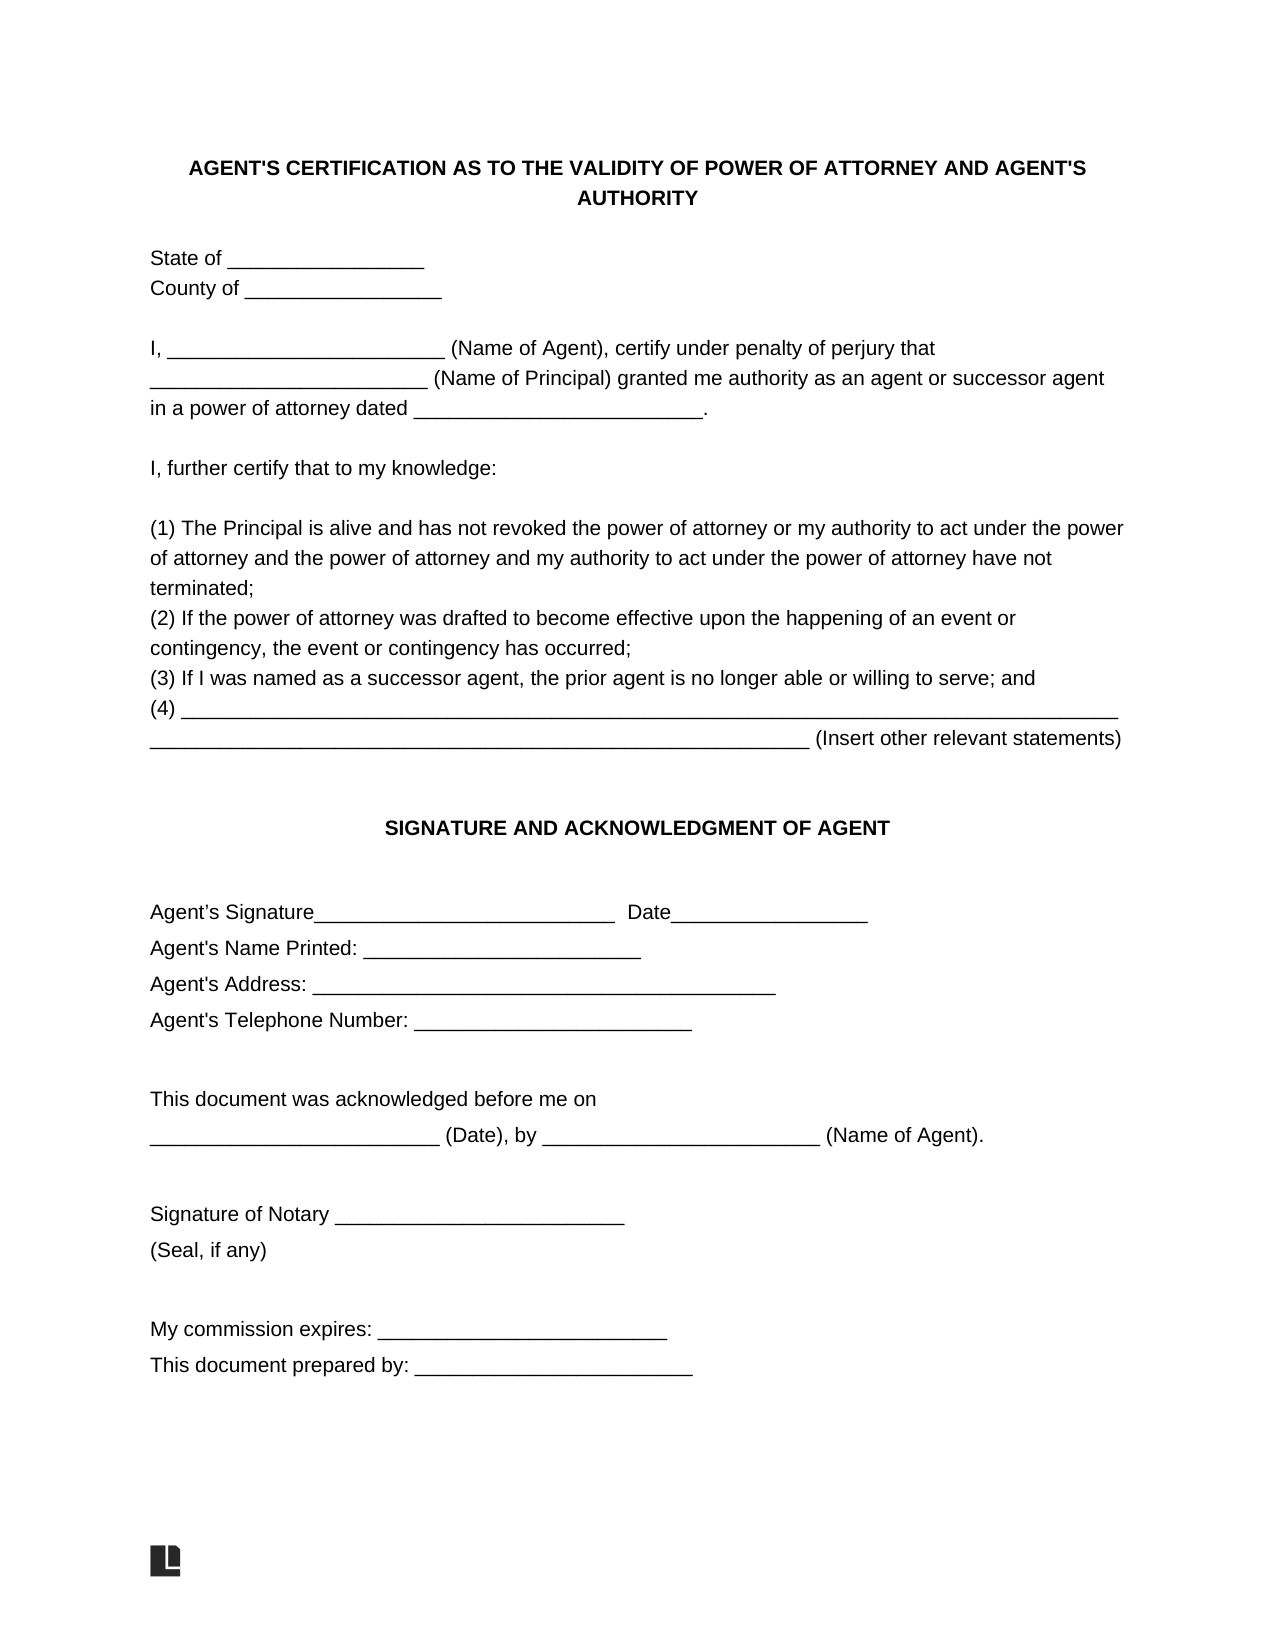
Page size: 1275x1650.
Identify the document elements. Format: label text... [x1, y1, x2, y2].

text (2) If the power of attorney was drafted to become effective upon the happening of an event or contingency, the event or contingency has occurred; [150, 600, 1125, 660]
text County of _________________ [150, 270, 1125, 300]
text I, ________________________ (Name of Agent), certify under penalty of perjury that ________________________ (Name of Principal) granted me authority as an agent or successor agent in a power of attorney dated _________________________. [150, 330, 1125, 420]
text AGENT'S CERTIFICATION AS TO THE VALIDITY OF POWER OF ATTORNEY AND AGENT'S AUTHORITY [150, 150, 1125, 210]
text _________________________ (Date), by ________________________ (Name of Agent). [150, 1123, 1125, 1147]
text Signature of Notary _________________________ [150, 1202, 1125, 1226]
text I, further certify that to my knowledge: [150, 450, 1125, 480]
picture [150, 1545, 181, 1577]
text (3) If I was named as a successor agent, the prior agent is no longer able or willing to serve; and [150, 660, 1125, 690]
text This document was acknowledged before me on [150, 1087, 1125, 1111]
text (1) The Principal is alive and has not revoked the power of attorney or my authority to act under the power of attorney and the power of attorney and my authority to act under the power of attorney have not terminated; [150, 510, 1125, 600]
text Agent's Telephone Number: ________________________ [150, 1008, 1125, 1032]
text My commission expires: _________________________ [150, 1317, 1125, 1341]
text (4) _________________________________________________________________________________ [150, 690, 1125, 720]
text This document prepared by: ________________________ [150, 1353, 1125, 1377]
text State of _________________ [150, 240, 1125, 270]
text Agent's Address: ________________________________________ [150, 972, 1125, 996]
text (Seal, if any) [150, 1238, 1125, 1262]
text _________________________________________________________ (Insert other relevant statements) [150, 720, 1125, 750]
text Agent’s Signature__________________________ Date_________________ [150, 900, 1125, 924]
text Agent's Name Printed: ________________________ [150, 936, 1125, 960]
text SIGNATURE AND ACKNOWLEDGMENT OF AGENT [150, 810, 1125, 840]
